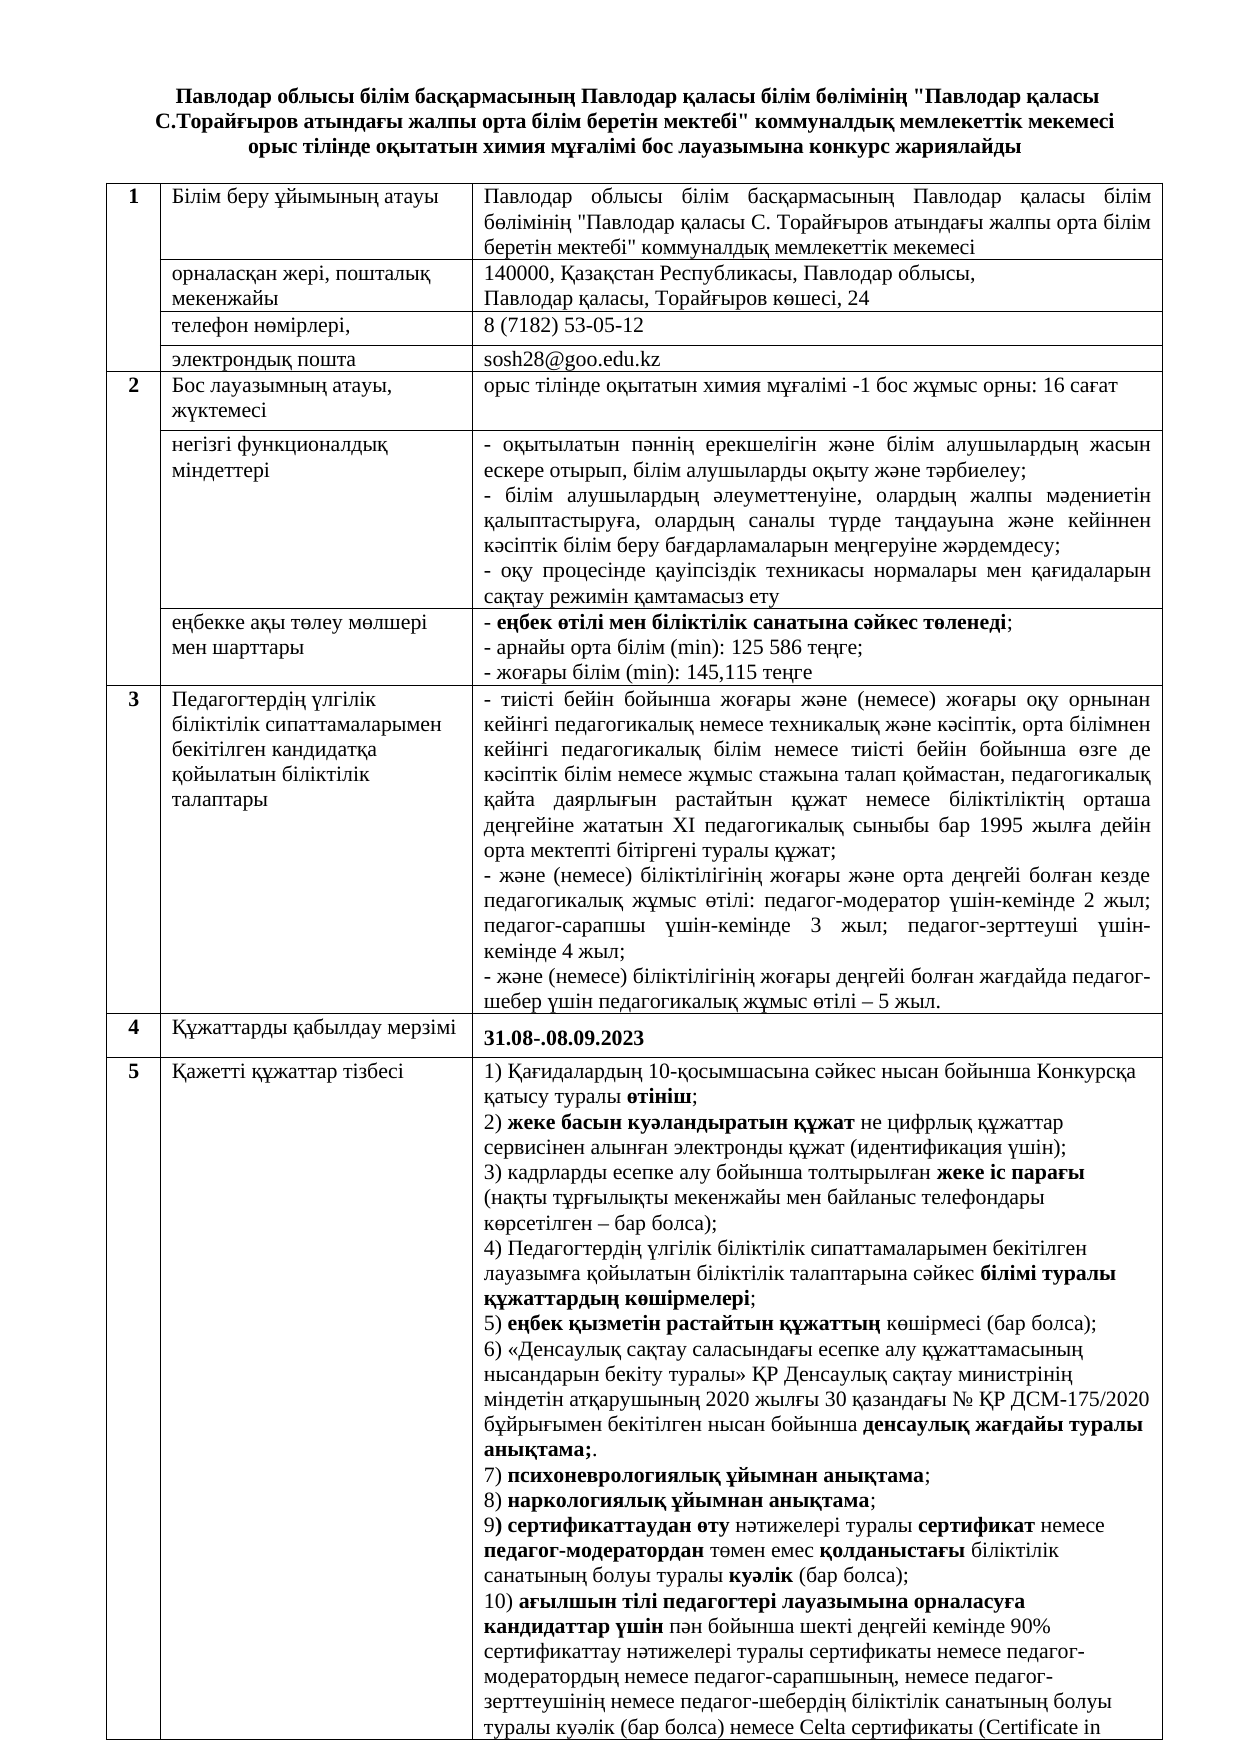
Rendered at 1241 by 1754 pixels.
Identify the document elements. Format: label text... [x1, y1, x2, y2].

table_cell sosh28@goo.edu.kz [473, 346, 1162, 371]
table_cell 3 [107, 686, 160, 1013]
text Павлодар облысы білім басқармасының Павлодар қаласы білім бөлімінің "Павлодар қаласы С.Торайғыров атындағы жалпы орта білім беретін мектебі" коммуналдық мемлекеттік мекемесі [118, 83, 1152, 133]
table_cell 5 [107, 1058, 160, 1739]
table_cell 8 (7182) 53-05-12 [473, 312, 1162, 345]
table_cell Педагогтердің үлгілік біліктілік сипаттамаларымен бекітілген кандидатқа қойылатын біліктілік талаптары [161, 686, 472, 1013]
table_cell электрондық пошта [161, 346, 472, 371]
table_cell телефон нөмірлері, [161, 312, 472, 345]
table_header 1 [107, 184, 160, 371]
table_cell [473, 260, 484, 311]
table_cell 4 [107, 1014, 160, 1057]
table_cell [161, 1058, 472, 1739]
table_header Павлодар облысы білім басқармасының Павлодар қаласы білім бөлімінің "Павлодар қаласы С. Торайғыров атындағы жалпы орта білім беретін мектебі" коммуналдық мемлекеттік мекемесі [473, 184, 1162, 259]
table_header Білім беру ұйымының атауы [161, 184, 472, 259]
table_cell негізгі функционалдық міндеттері [161, 431, 472, 608]
table_cell 2 [107, 372, 160, 684]
text орыс тілінде оқытатын химия мұғалімі бос лауазымына конкурс жариялайды [118, 133, 1152, 158]
table_cell - тиісті бейін бойынша жоғары және (немесе) жоғары оқу орнынан кейінгі педагогикалық немесе техникалық және кәсіптік, орта білімнен кейінгі педагогикалық білім немесе тиісті бейін бойынша өзге де кәсіптік білім немесе жұмыс стажына талап қоймастан, педагогикалық қайта даярлығын растайтын құжат немесе біліктіліктің орташа деңгейіне жататын XI педагогикалық сыныбы бар 1995 жылға дейін орта мектепті бітіргені туралы құжат; - және (немесе) біліктілігінің жоғары және орта деңгейі болған кезде педагогикалық жұмыс өтілі: педагог-модератор үшін-кемінде 2 жыл; педагог-сарапшы үшін-кемінде 3 жыл; педагог-зерттеуші үшін-кемінде 4 жыл; - және (немесе) біліктілігінің жоғары деңгейі болған жағдайда педагог-шебер үшін педагогикалық жұмыс өтілі – 5 жыл. [473, 686, 1162, 1013]
table_cell Бос лауазымның атауы, жүктемесі [161, 372, 472, 430]
table_cell еңбекке ақы төлеу мөлшері мен шарттары [161, 609, 472, 684]
table_cell 31.08-.08.09.2023 [473, 1014, 1162, 1057]
table_cell Құжаттарды қабылдау мерзімі [161, 1014, 472, 1057]
table_cell - еңбек өтілі мен біліктілік санатына сәйкес төленеді; - арнайы орта білім (min): 125 586 теңге; - жоғары білім (min): 145,115 теңге [473, 609, 1162, 684]
table_cell орналасқан жері, пошталық мекенжайы [161, 260, 472, 311]
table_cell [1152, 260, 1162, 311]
table_cell - оқытылатын пәннің ерекшелігін және білім алушылардың жасын ескере отырып, білім алушыларды оқыту және тәрбиелеу; - білім алушылардың әлеуметтенуіне, олардың жалпы мәдениетін қалыптастыруға, олардың саналы түрде таңдауына және кейіннен кәсіптік білім беру бағдарламаларын меңгеруіне жәрдемдесу; - оқу процесінде қауіпсіздік техникасы нормалары мен қағидаларын сақтау режимін қамтамасыз ету [473, 431, 1162, 608]
table_cell орыс тілінде оқытатын химия мұғалімі -1 бос жұмыс орны: 16 сағат [473, 372, 1162, 430]
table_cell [473, 1058, 1162, 1739]
